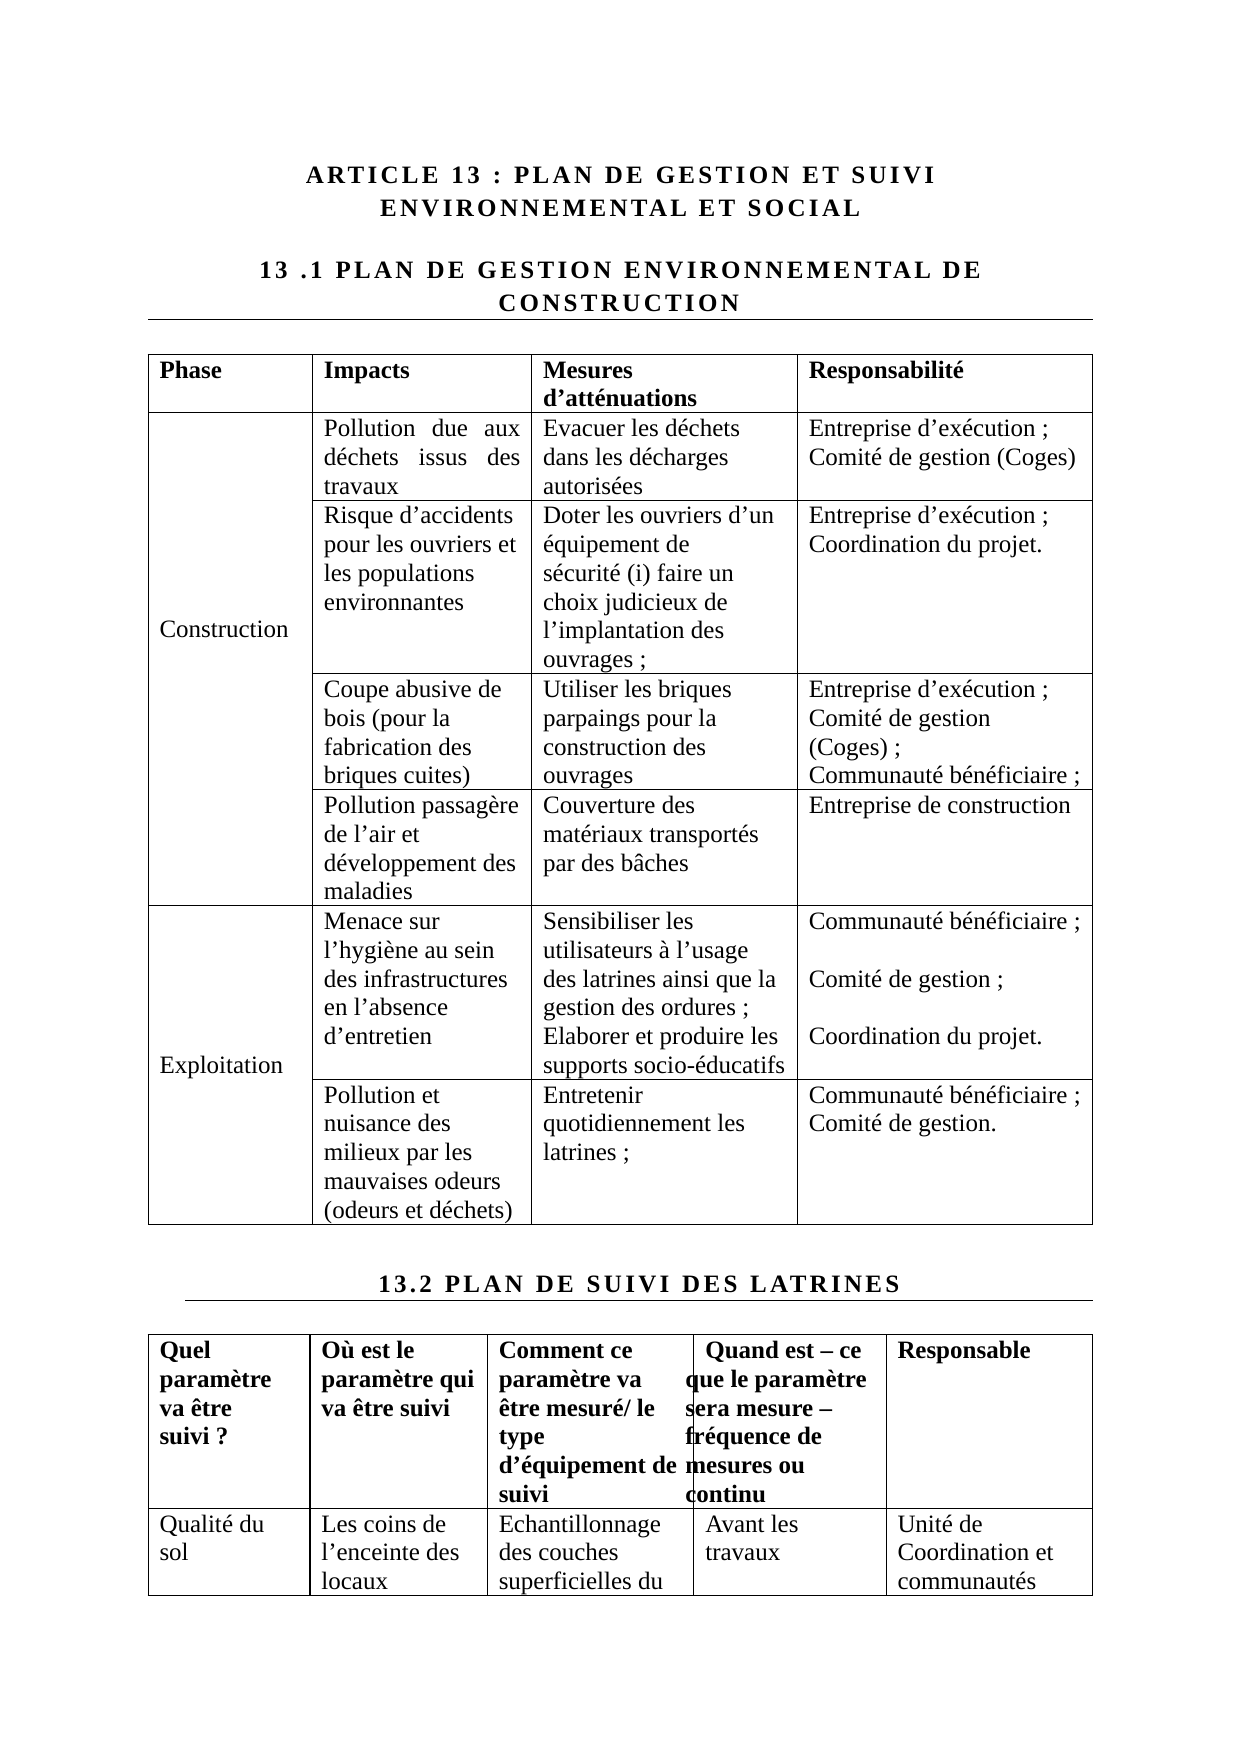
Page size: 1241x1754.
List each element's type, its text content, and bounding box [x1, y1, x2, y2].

table_header Quand est – ce que le paramètre sera mesure – fréquence de mesures ou continu [694, 1335, 886, 1508]
table_cell Pollution et nuisance des milieux par les mauvaises odeurs (odeurs et déchets) [313, 1080, 531, 1223]
table_header Impacts [313, 355, 531, 412]
table_cell Utiliser les briques parpaings pour la construction des ouvrages [532, 674, 797, 789]
table_cell Entretenir quotidiennement les latrines ; [532, 1080, 797, 1223]
table_header Responsabilité [798, 355, 1092, 412]
table_cell Couverture des matériaux transportés par des bâches [532, 790, 797, 905]
table_cell Entreprise d’exécution ; Comité de gestion (Coges) ; Communauté bénéficiaire ; [798, 674, 1092, 789]
table_header Où est le paramètre qui va être suivi [311, 1335, 487, 1508]
table_header Mesures d’atténuations [532, 355, 797, 412]
table_header Comment ce paramètre va être mesuré/ le type d’équipement de suivi [488, 1335, 693, 1508]
text 13.2 Plan de Suivi des latrines [185, 1269, 1093, 1300]
table_cell Evacuer les déchets dans les décharges autorisées [532, 413, 797, 499]
table_cell Pollution due aux déchets issus des travaux [313, 413, 531, 499]
table_cell Menace sur l’hygiène au sein des infrastructures en l’absence d’entretien [313, 906, 531, 1079]
table_cell Construction [149, 413, 312, 905]
table_cell Qualité du sol [149, 1509, 309, 1595]
table_cell Entreprise d’exécution ; Coordination du projet. [798, 501, 1092, 673]
table_cell Avant les travaux [694, 1509, 886, 1595]
table_cell Entreprise de construction [798, 790, 1092, 905]
table_cell Coupe abusive de bois (pour la fabrication des briques cuites) [313, 674, 531, 789]
table_cell Risque d’accidents pour les ouvriers et les populations environnantes [313, 501, 531, 673]
table_cell Doter les ouvriers d’un équipement de sécurité (i) faire un choix judicieux de l’implantation des ouvrages ; [532, 501, 797, 673]
table_cell Exploitation [149, 906, 312, 1223]
table_cell Sensibiliser les utilisateurs à l’usage des latrines ainsi que la gestion des ordures ; Elaborer et produire les supports socio-éducatifs [532, 906, 797, 1079]
text ARTICLE 13 : PLAN DE GESTION ET SUIVI ENVIRONNEMENTAL ET SOCIAL [148, 160, 1093, 222]
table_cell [887, 1509, 1092, 1595]
table_cell Communauté bénéficiaire ; Comité de gestion. [798, 1080, 1092, 1223]
table_cell Communauté bénéficiaire ; Comité de gestion ; Coordination du projet. [798, 906, 1092, 1079]
table_header Phase [149, 355, 312, 412]
text 13 .1 Plan de Gestion environnemental de construction [148, 255, 1093, 319]
table_header Quel paramètre va être suivi ? [149, 1335, 309, 1508]
table_cell Pollution passagère de l’air et développement des maladies [313, 790, 531, 905]
table_header Responsable [887, 1335, 1092, 1508]
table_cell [488, 1509, 693, 1595]
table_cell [311, 1509, 487, 1595]
table_cell Entreprise d’exécution ; Comité de gestion (Coges) [798, 413, 1092, 499]
